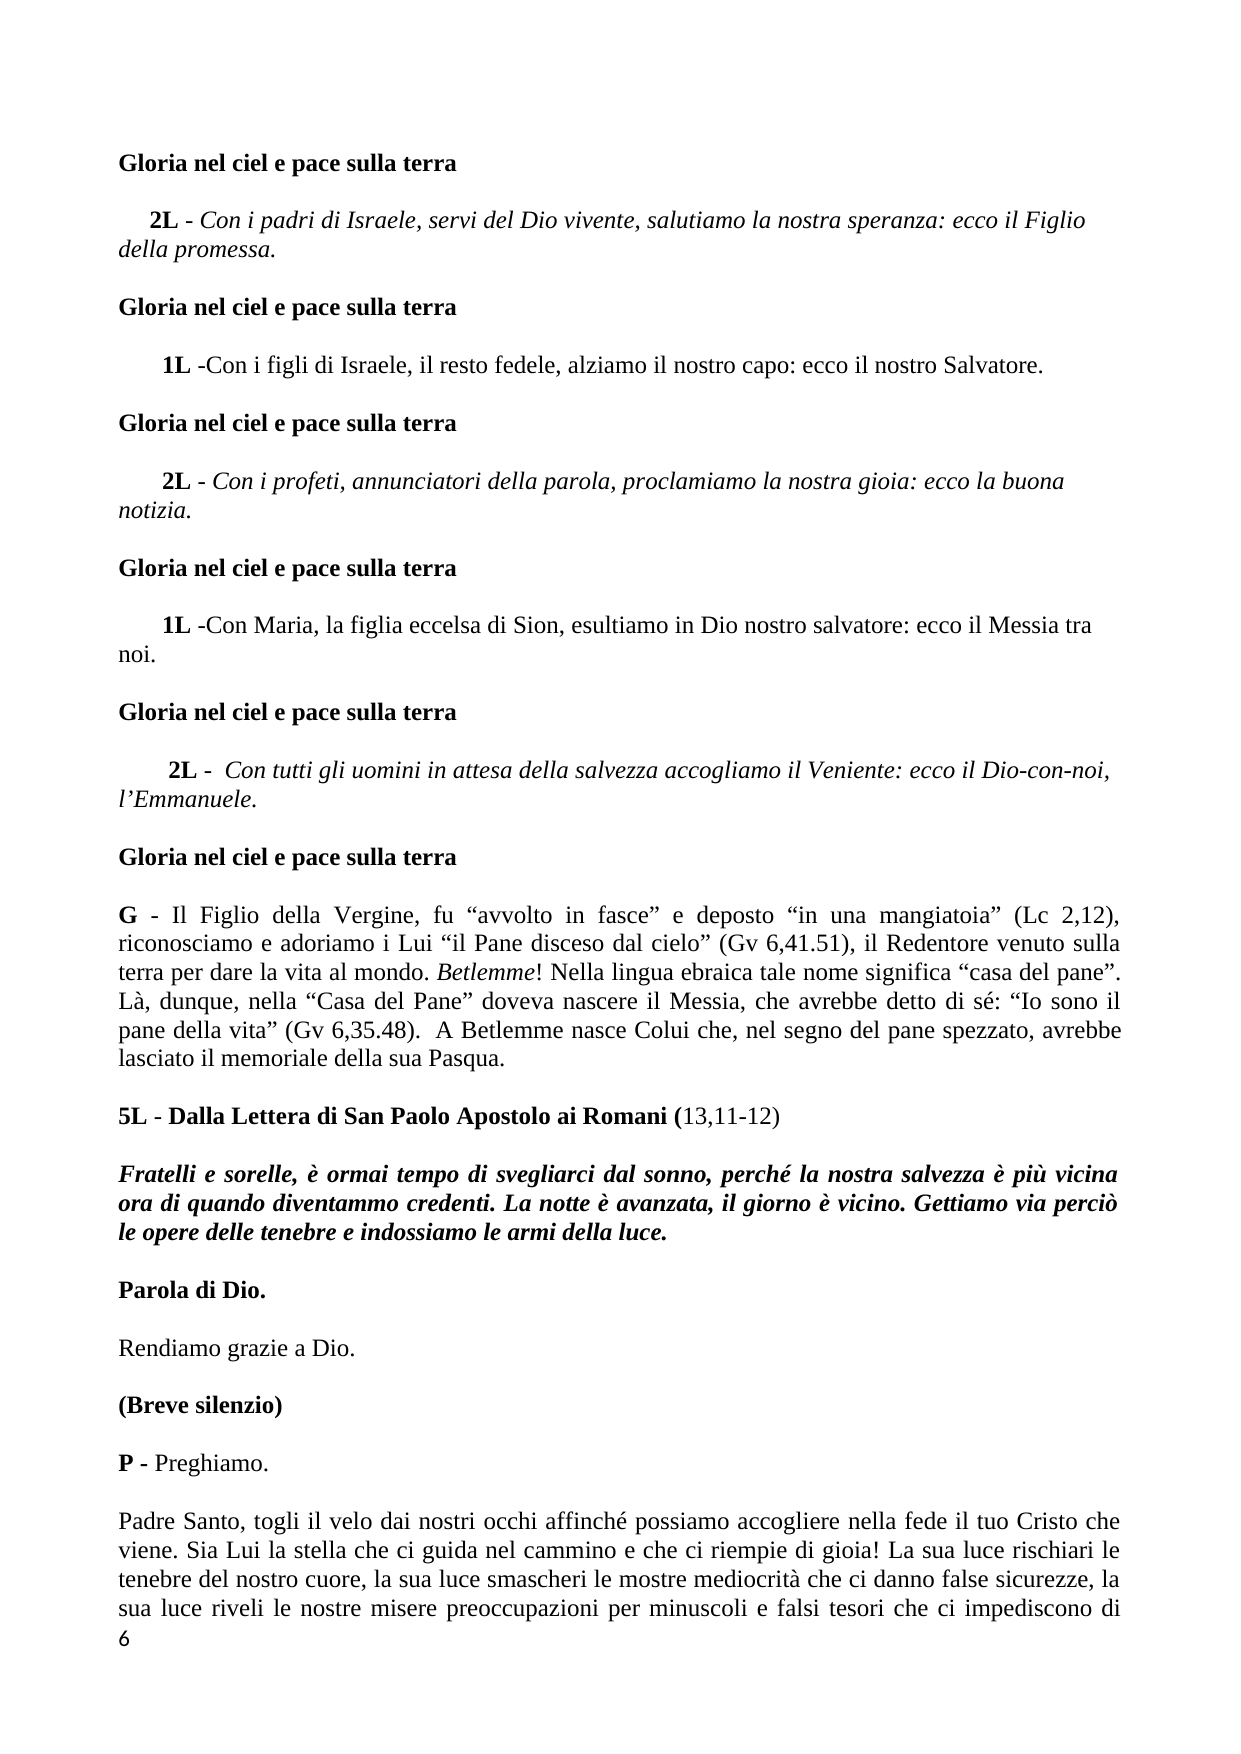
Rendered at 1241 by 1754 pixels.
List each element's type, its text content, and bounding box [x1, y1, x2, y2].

text Fratelli e sorelle, è ormai tempo di svegliarci dal sonno, perché la nostra salvezza è più vicina ora di quando diventammo credenti. La notte è avanzata, il giorno è vicino. Gettiamo via perciò le opere delle tenebre e indossiamo le armi della luce. [118, 1159, 1122, 1246]
text Gloria nel ciel e pace sulla terra [118, 292, 1122, 321]
text 1L -Con Maria, la figlia eccelsa di Sion, esultiamo in Dio nostro salvatore: ecco il Messia tra noi. [118, 611, 1122, 668]
text 1L -Con i figli di Israele, il resto fedele, alziamo il nostro capo: ecco il nostro Salvatore. [118, 350, 1122, 379]
text Gloria nel ciel e pace sulla terra [118, 553, 1122, 581]
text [118, 1506, 1122, 1621]
text 2L - Con tutti gli uomini in attesa della salvezza accogliamo il Veniente: ecco il Dio-con-noi, l’Emmanuele. [118, 755, 1122, 813]
text Gloria nel ciel e pace sulla terra [118, 842, 1122, 871]
text 2L - Con i profeti, annunciatori della parola, proclamiamo la nostra gioia: ecco la buona notizia. [118, 466, 1122, 523]
text Gloria nel ciel e pace sulla terra [118, 148, 1122, 176]
text G - Il Figlio della Vergine, fu “avvolto in fasce” e deposto “in una mangiatoia” (Lc 2,12), riconosciamo e adoriamo i Lui “il Pane disceso dal cielo” (Gv 6,41.51), il Redentore venuto sulla terra per dare la vita al mondo. Betlemme! Nella lingua ebraica tale nome significa “casa del pane”. Là, dunque, nella “Casa del Pane” doveva nascere il Messia, che avrebbe detto di sé: “Io sono il pane della vita” (Gv 6,35.48). A Betlemme nasce Colui che, nel segno del pane spezzato, avrebbe lasciato il memoriale della sua Pasqua. [118, 900, 1122, 1072]
text (Breve silenzio) [118, 1391, 630, 1419]
text Rendiamo grazie a Dio. [118, 1333, 630, 1361]
text Gloria nel ciel e pace sulla terra [118, 697, 1122, 726]
text Parola di Dio. [118, 1275, 1122, 1303]
text P - Preghiamo. [118, 1448, 1122, 1477]
text Gloria nel ciel e pace sulla terra [118, 408, 1122, 437]
text 5L - Dalla Lettera di San Paolo Apostolo ai Romani (13,11-12) [118, 1101, 1122, 1130]
text 2L - Con i padri di Israele, servi del Dio vivente, salutiamo la nostra speranza: ecco il Figlio della promessa. [118, 206, 1122, 263]
